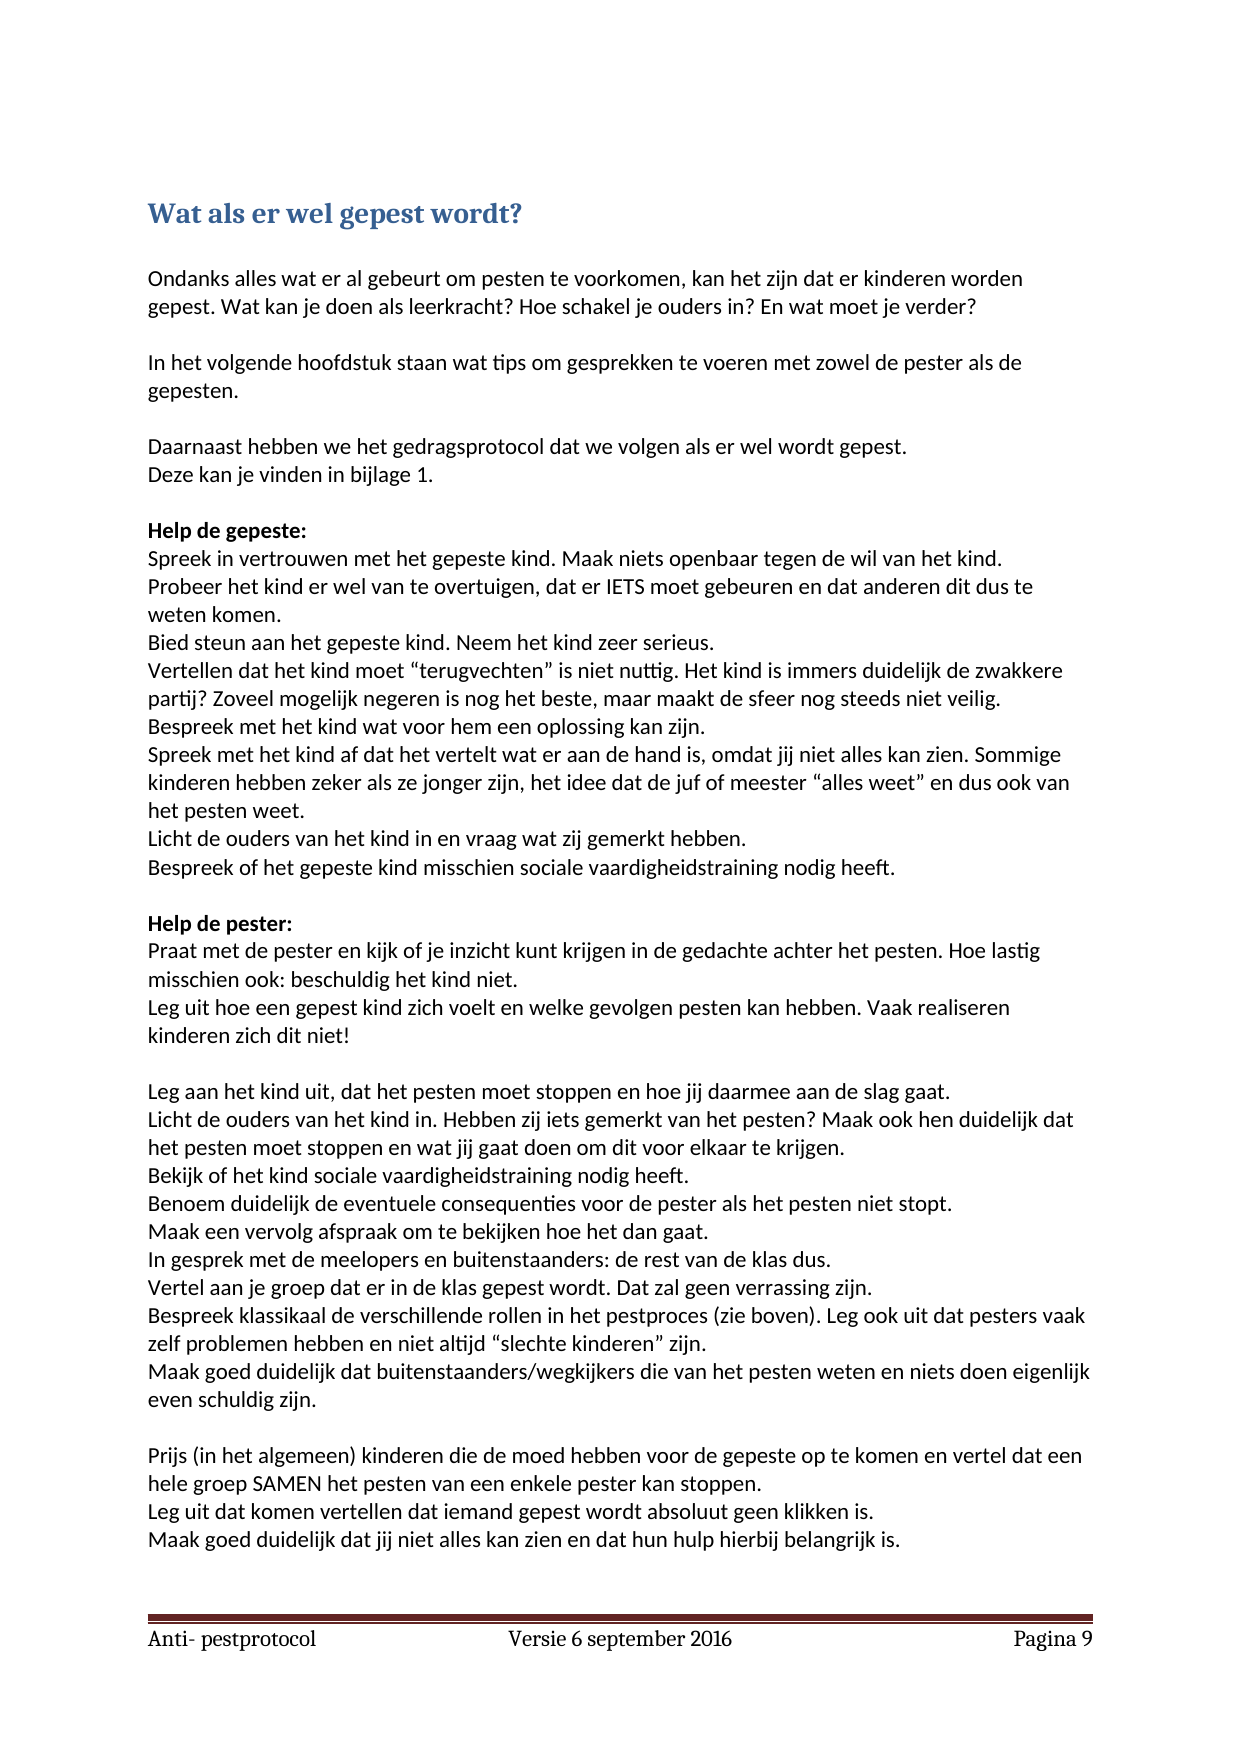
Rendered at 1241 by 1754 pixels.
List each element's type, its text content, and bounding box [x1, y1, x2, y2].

text Bespreek met het kind wat voor hem een oplossing kan zijn. [148, 712, 1093, 741]
text Maak een vervolg afspraak om te bekijken hoe het dan gaat. [148, 1217, 1093, 1245]
text Spreek in vertrouwen met het gepeste kind. Maak niets openbaar tegen de wil van het kind. [148, 544, 1093, 572]
text Leg uit dat komen vertellen dat iemand gepest wordt absoluut geen klikken is. [148, 1497, 1093, 1525]
text Daarnaast hebben we het gedragsprotocol dat we volgen als er wel wordt gepest. [148, 432, 1093, 460]
text Praat met de pester en kijk of je inzicht kunt krijgen in de gedachte achter het pesten. Hoe lastig misschien ook: beschuldig het kind niet. [148, 937, 1093, 993]
text Leg uit hoe een gepest kind zich voelt en welke gevolgen pesten kan hebben. Vaak realiseren kinderen zich dit niet! [148, 993, 1093, 1049]
text Vertellen dat het kind moet “terugvechten” is niet nuttig. Het kind is immers duidelijk de zwakkere partij? Zoveel mogelijk negeren is nog het beste, maar maakt de sfeer nog steeds niet veilig. [148, 656, 1093, 712]
text Ondanks alles wat er al gebeurt om pesten te voorkomen, kan het zijn dat er kinderen worden gepest. Wat kan je doen als leerkracht? Hoe schakel je ouders in? En wat moet je verder? [148, 264, 1093, 320]
text Benoem duidelijk de eventuele consequenties voor de pester als het pesten niet stopt. [148, 1189, 1093, 1217]
subtitle Wat als er wel gepest wordt? [148, 198, 1093, 231]
text Leg aan het kind uit, dat het pesten moet stoppen en hoe jij daarmee aan de slag gaat. [148, 1077, 1093, 1105]
text Probeer het kind er wel van te overtuigen, dat er IETS moet gebeuren en dat anderen dit dus te weten komen. [148, 572, 1093, 628]
text Licht de ouders van het kind in. Hebben zij iets gemerkt van het pesten? Maak ook hen duidelijk dat het pesten moet stoppen en wat jij gaat doen om dit voor elkaar te krijgen. [148, 1105, 1093, 1161]
text Licht de ouders van het kind in en vraag wat zij gemerkt hebben. [148, 824, 1093, 853]
text Maak goed duidelijk dat buitenstaanders/wegkijkers die van het pesten weten en niets doen eigenlijk even schuldig zijn. [148, 1357, 1093, 1413]
text Help de gepeste: [148, 516, 1093, 544]
text Bekijk of het kind sociale vaardigheidstraining nodig heeft. [148, 1161, 1093, 1189]
text Maak goed duidelijk dat jij niet alles kan zien en dat hun hulp hierbij belangrijk is. [148, 1525, 1093, 1553]
text In gesprek met de meelopers en buitenstaanders: de rest van de klas dus. [148, 1245, 1093, 1273]
text Bespreek klassikaal de verschillende rollen in het pestproces (zie boven). Leg ook uit dat pesters vaak zelf problemen hebben en niet altijd “slechte kinderen” zijn. [148, 1301, 1093, 1357]
text Prijs (in het algemeen) kinderen die de moed hebben voor de gepeste op te komen en vertel dat een hele groep SAMEN het pesten van een enkele pester kan stoppen. [148, 1441, 1093, 1497]
text Vertel aan je groep dat er in de klas gepest wordt. Dat zal geen verrassing zijn. [148, 1273, 1093, 1301]
text In het volgende hoofdstuk staan wat tips om gesprekken te voeren met zowel de pester als de gepesten. [148, 348, 1093, 404]
text Deze kan je vinden in bijlage 1. [148, 460, 1093, 488]
text Spreek met het kind af dat het vertelt wat er aan de hand is, omdat jij niet alles kan zien. Sommige kinderen hebben zeker als ze jonger zijn, het idee dat de juf of meester “alles weet” en dus ook van het pesten weet. [148, 741, 1093, 824]
text Bied steun aan het gepeste kind. Neem het kind zeer serieus. [148, 628, 1093, 656]
text Help de pester: [148, 909, 1093, 937]
text Bespreek of het gepeste kind misschien sociale vaardigheidstraining nodig heeft. [148, 853, 1093, 881]
